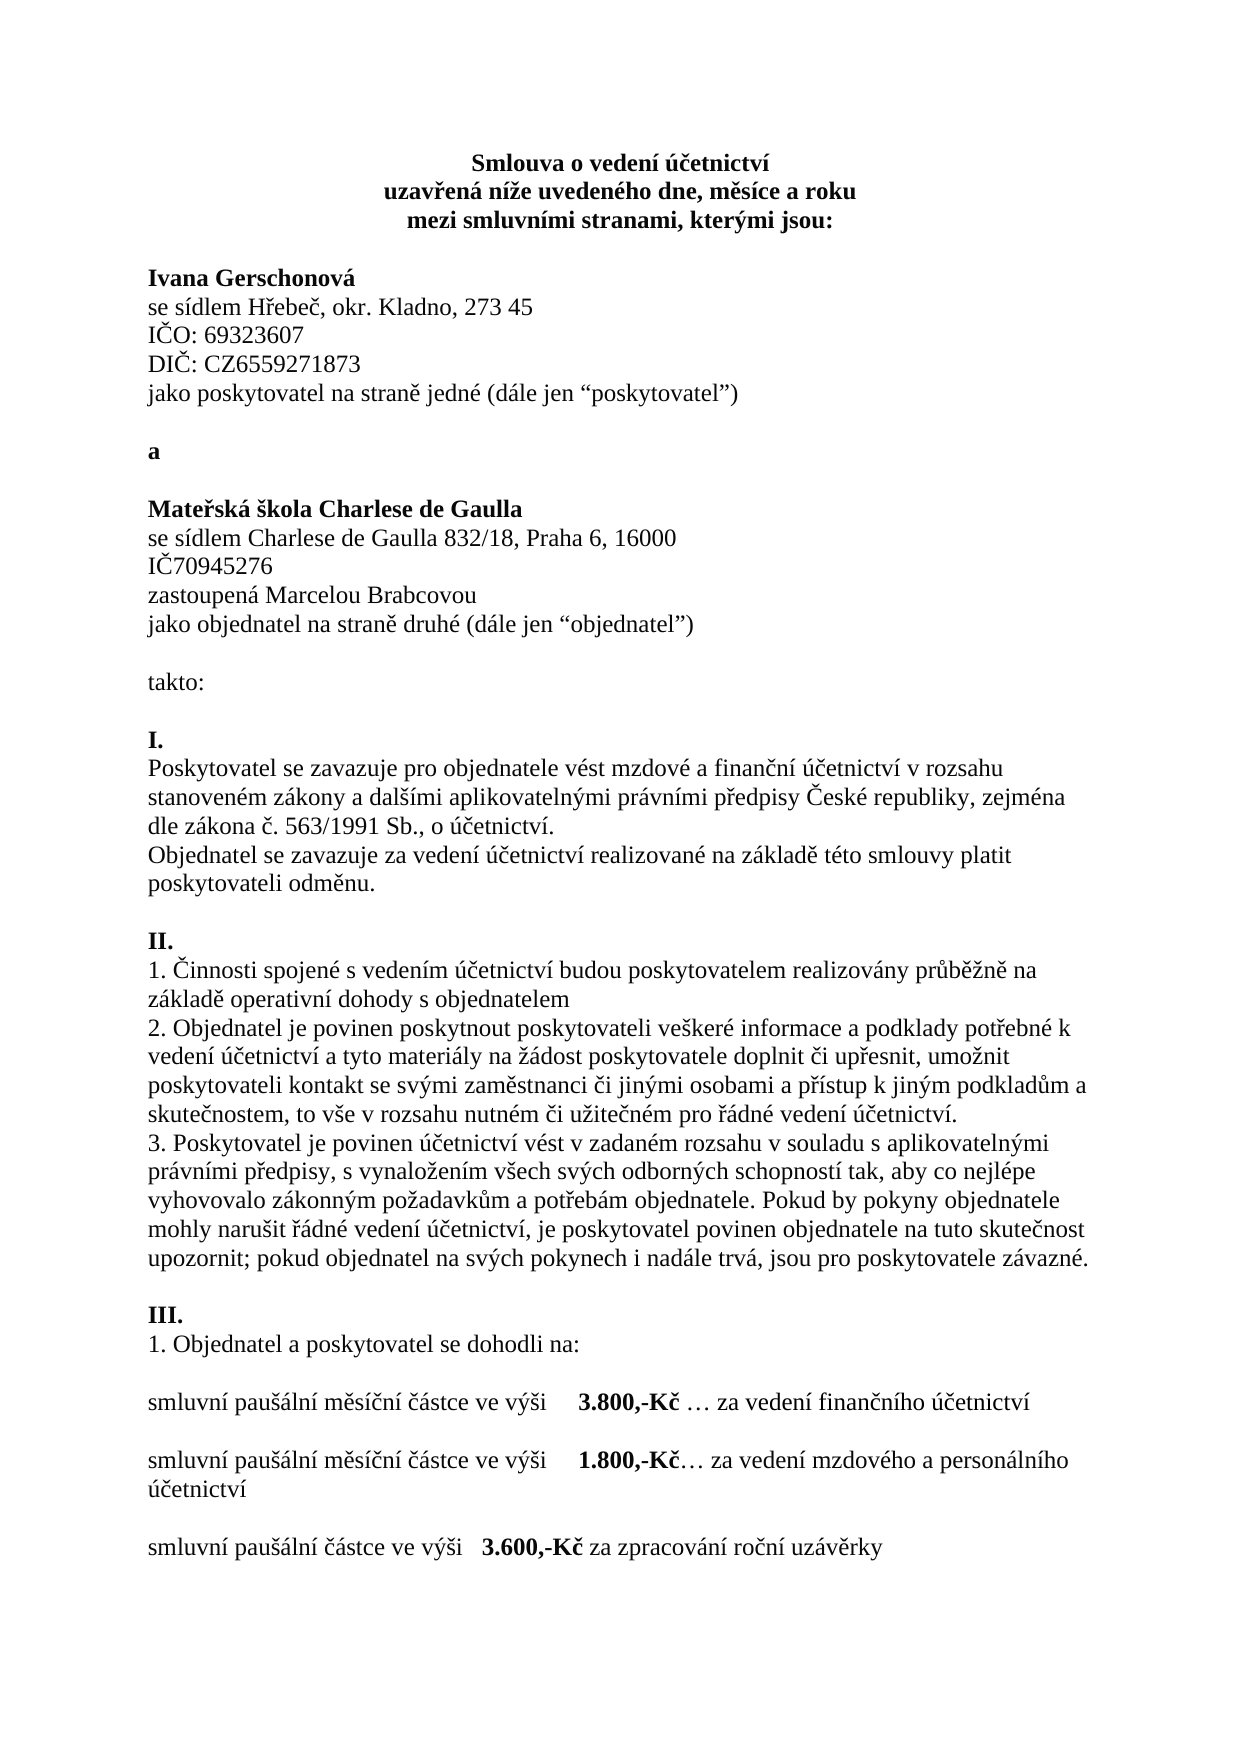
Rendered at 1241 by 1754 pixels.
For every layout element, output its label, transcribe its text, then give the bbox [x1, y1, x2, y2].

text smluvní paušální částce ve výši 3.600,-Kč za zpracování roční uzávěrky [148, 1532, 1093, 1561]
text takto: [148, 667, 1093, 696]
text Ivana Gerschonová se sídlem Hřebeč, okr. Kladno, 273 45 IČO: 69323607 DIČ: CZ6559271873 jako poskytovatel na straně jedné (dále jen “poskytovatel”) [148, 263, 1093, 407]
text smluvní paušální měsíční částce ve výši 3.800,-Kč … za vedení finančního účetnictví [148, 1387, 1093, 1416]
text smluvní paušální měsíční částce ve výši 1.800,-Kč… za vedení mzdového a personálního účetnictví [148, 1445, 1093, 1503]
text a [148, 436, 1093, 465]
text II. 1. Činnosti spojené s vedením účetnictví budou poskytovatelem realizovány průběžně na základě operativní dohody s objednatelem 2. Objednatel je povinen poskytnout poskytovateli veškeré informace a podklady potřebné k vedení účetnictví a tyto materiály na žádost poskytovatele doplnit či upřesnit, umožnit poskytovateli kontakt se svými zaměstnanci či jinými osobami a přístup k jiným podkladům a skutečnostem, to vše v rozsahu nutném či užitečném pro řádné vedení účetnictví. 3. Poskytovatel je povinen účetnictví vést v zadaném rozsahu v souladu s aplikovatelnými právními předpisy, s vynaložením všech svých odborných schopností tak, aby co nejlépe vyhovovalo zákonným požadavkům a potřebám objednatele. Pokud by pokyny objednatele mohly narušit řádné vedení účetnictví, je poskytovatel povinen objednatele na tuto skutečnost upozornit; pokud objednatel na svých pokynech i nadále trvá, jsou pro poskytovatele závazné. [148, 926, 1093, 1271]
text I. Poskytovatel se zavazuje pro objednatele vést mzdové a finanční účetnictví v rozsahu stanoveném zákony a dalšími aplikovatelnými právními předpisy České republiky, zejména dle zákona č. 563/1991 Sb., o účetnictví. Objednatel se zavazuje za vedení účetnictví realizované na základě této smlouvy platit poskytovateli odměnu. [148, 725, 1093, 897]
text Smlouva o vedení účetnictví uzavřená níže uvedeného dne, měsíce a roku mezi smluvními stranami, kterými jsou: [148, 148, 1093, 234]
text III. 1. Objednatel a poskytovatel se dohodli na: [148, 1301, 1093, 1358]
text Mateřská škola Charlese de Gaulla se sídlem Charlese de Gaulla 832/18, Praha 6, 16000 IČ70945276 zastoupená Marcelou Brabcovou jako objednatel na straně druhé (dále jen “objednatel”) [148, 494, 1093, 638]
